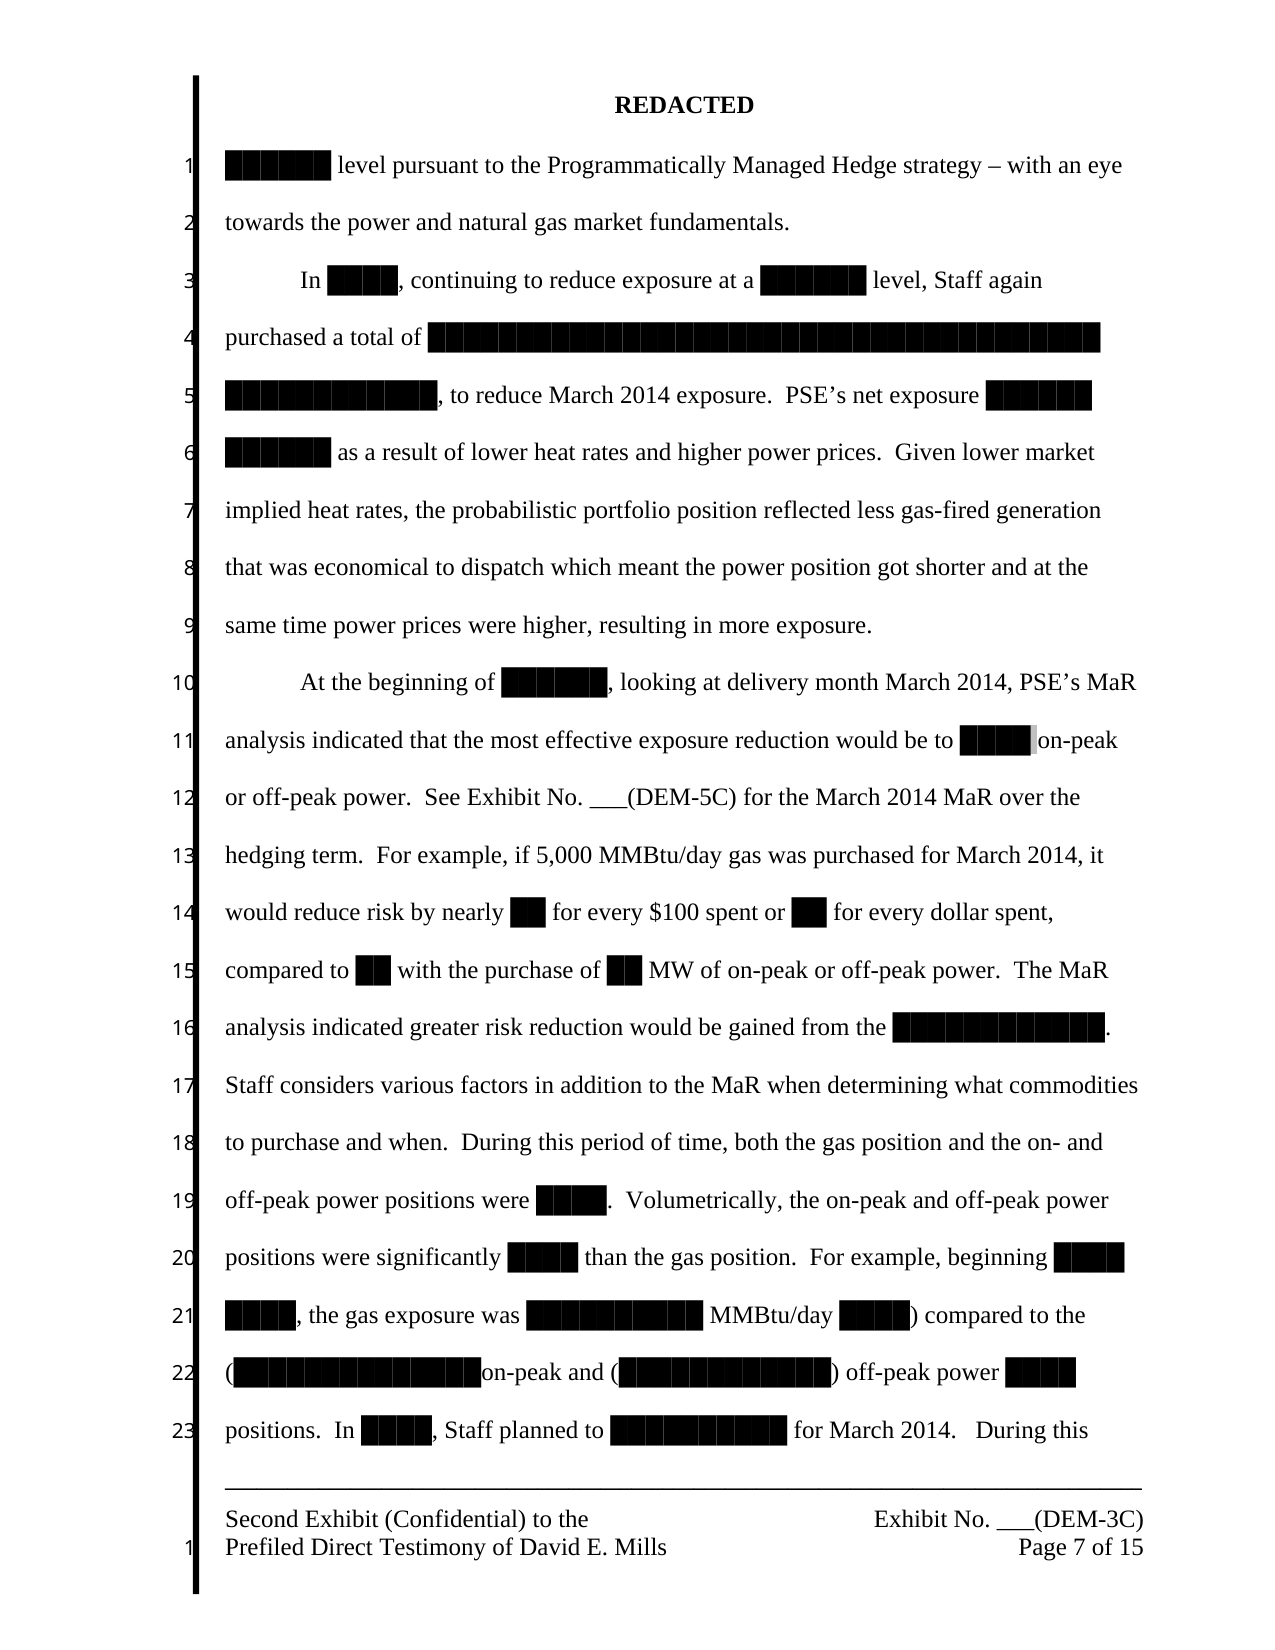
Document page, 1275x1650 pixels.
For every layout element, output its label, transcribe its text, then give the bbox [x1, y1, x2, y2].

text In ████, continuing to reduce exposure at a ██████ level, Staff again purchased a total of ██████████████████████████████████████ ████████████, to reduce March 2014 exposure. PSE’s net exposure ██████ ██████ as a result of lower heat rates and higher power prices. Given lower market implied heat rates, the probabilistic portfolio position reflected less gas-fired generation that was economical to dispatch which meant the power position got shorter and at the same time power prices were higher, resulting in more exposure. [225, 265, 1144, 639]
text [225, 667, 1144, 1444]
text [225, 150, 1144, 236]
